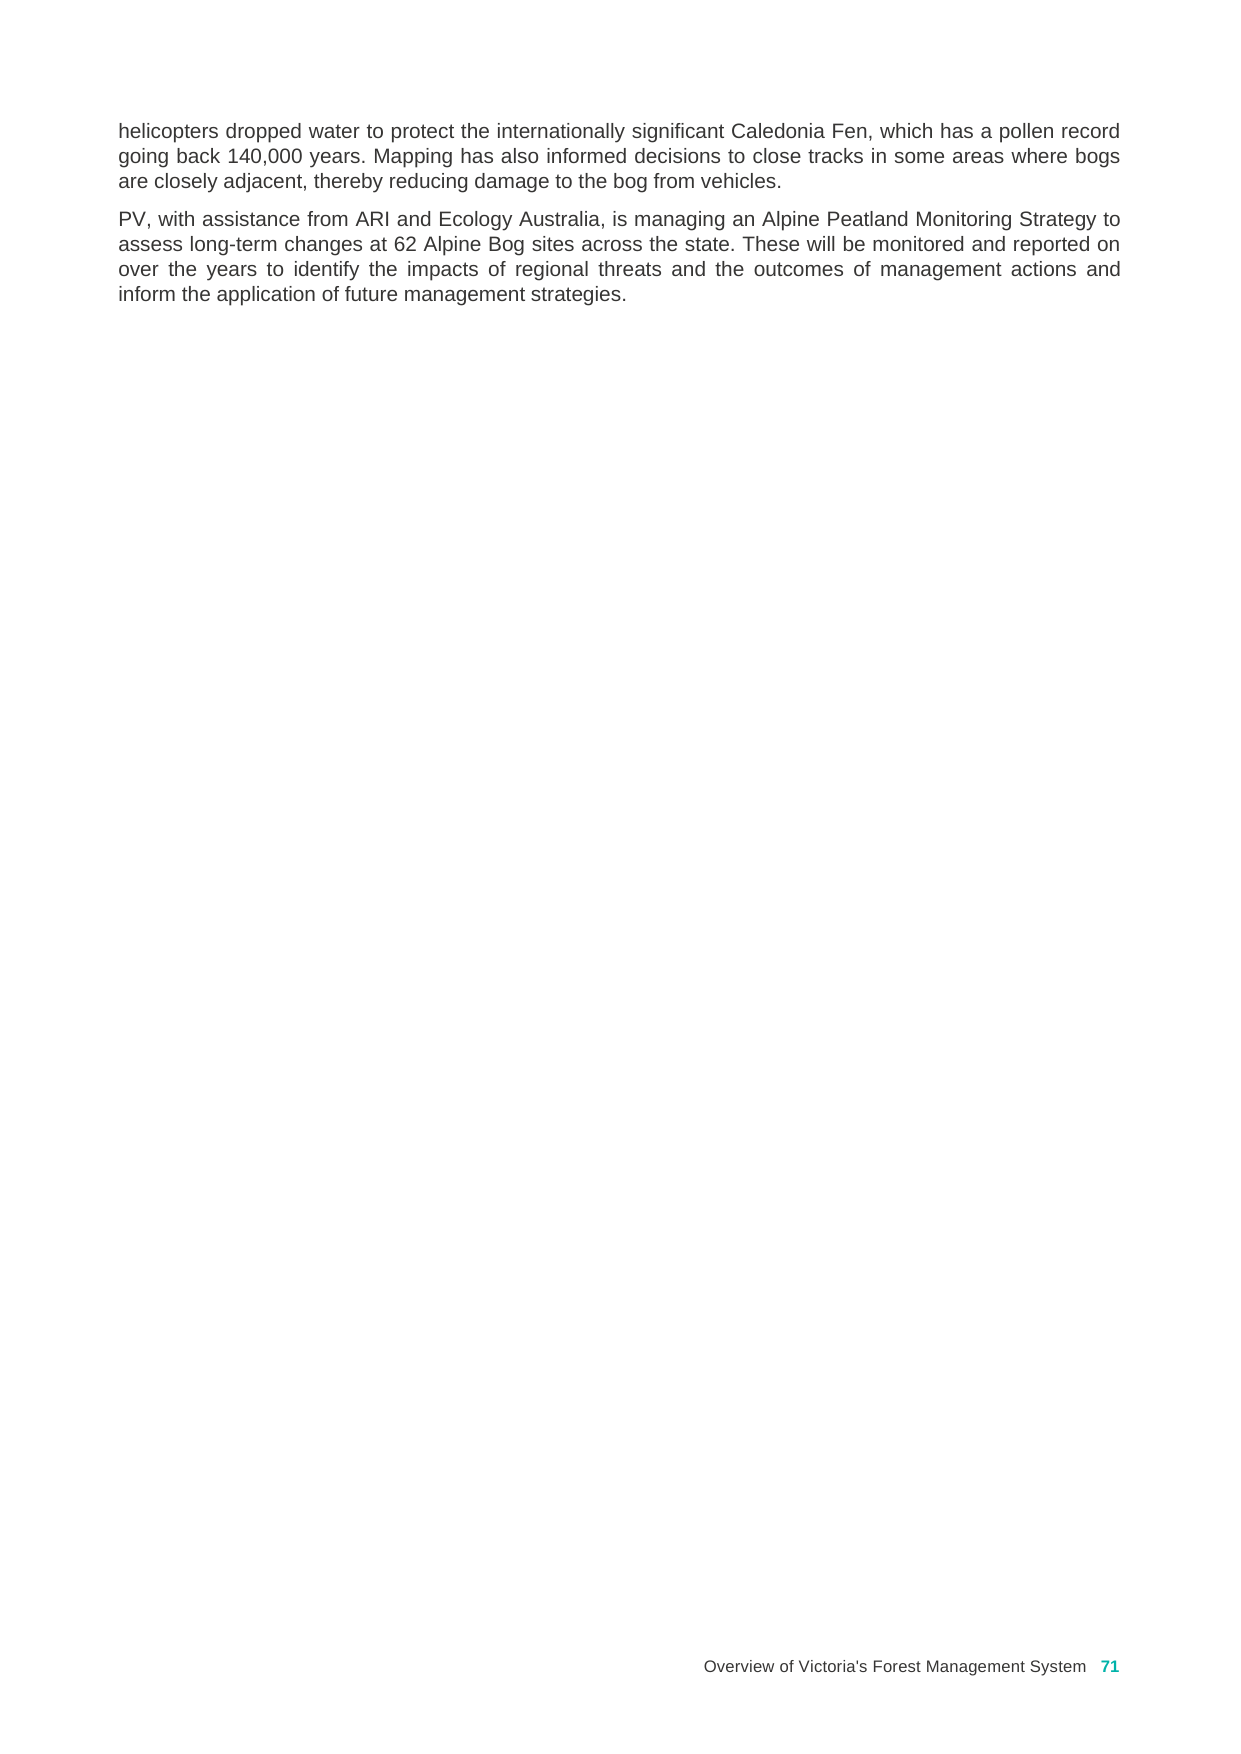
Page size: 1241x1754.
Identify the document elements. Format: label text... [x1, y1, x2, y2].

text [118, 118, 1122, 193]
text PV, with assistance from ARI and Ecology Australia, is managing an Alpine Peatland Monitoring Strategy to assess long-term changes at 62 Alpine Bog sites across the state. These will be monitored and reported on over the years to identify the impacts of regional threats and the outcomes of management actions and inform the application of future management strategies. [118, 206, 1122, 306]
